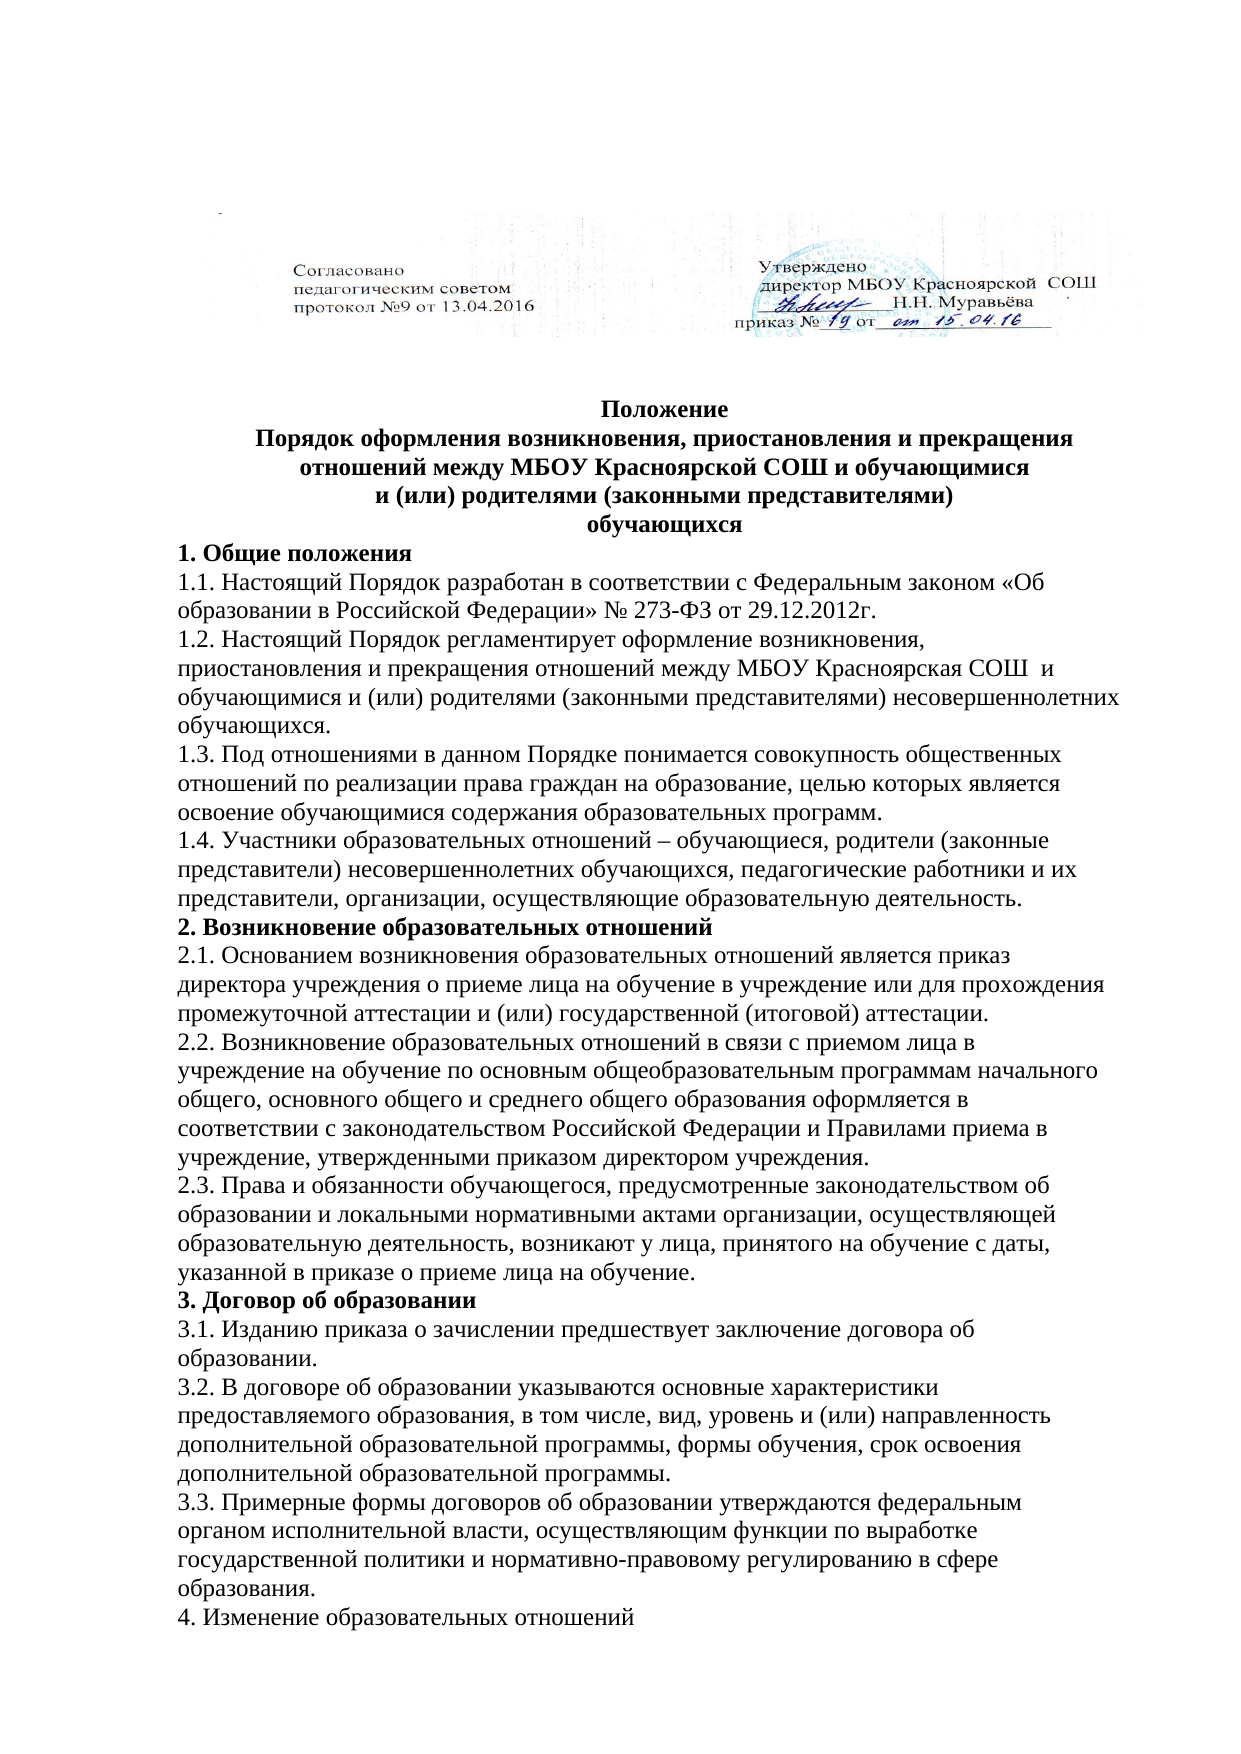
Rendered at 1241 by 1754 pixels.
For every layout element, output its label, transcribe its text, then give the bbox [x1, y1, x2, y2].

text органом исполнительной власти, осуществляющим функции по выработке [177, 1516, 1152, 1544]
text 3.2. В договоре об образовании указываются основные характеристики [177, 1372, 1152, 1401]
text и (или) родителями (законными представителями) [177, 481, 1152, 509]
text 2.3. Права и обязанности обучающегося, предусмотренные законодательством об [177, 1171, 1152, 1199]
text представители) несовершеннолетних обучающихся, педагогические работники и их [177, 854, 1152, 883]
text 1.1. Настоящий Порядок разработан в соответствии с Федеральным законом «Об [177, 567, 1152, 596]
text 3. Договор об образовании [177, 1286, 1152, 1314]
picture [177, 213, 1154, 337]
text представители, организации, осуществляющие образовательную деятельность. [177, 883, 1152, 912]
text 3.1. Изданию приказа о зачислении предшествует заключение договора об [177, 1314, 1152, 1343]
text 2. Возникновение образовательных отношений [177, 912, 1152, 941]
text обучающихся [177, 509, 1152, 538]
text учреждение на обучение по основным общеобразовательным программам начального [177, 1056, 1152, 1084]
text образовании в Российской Федерации» № 273-ФЗ от 29.12.2012г. [177, 596, 1152, 624]
text отношений между МБОУ Красноярской СОШ и обучающимися [177, 452, 1152, 481]
text 1.2. Настоящий Порядок регламентирует оформление возникновения, [177, 624, 1152, 653]
text 1.4. Участники образовательных отношений – обучающиеся, родители (законные [177, 826, 1152, 854]
text образовании. [177, 1343, 1152, 1372]
text общего, основного общего и среднего общего образования оформляется в [177, 1084, 1152, 1113]
text 3.3. Примерные формы договоров об образовании утверждаются федеральным [177, 1487, 1152, 1516]
text дополнительной образовательной программы. [177, 1458, 1152, 1487]
text образовании и локальными нормативными актами организации, осуществляющей [177, 1199, 1152, 1228]
text соответствии с законодательством Российской Федерации и Правилами приема в [177, 1113, 1152, 1142]
text директора учреждения о приеме лица на обучение в учреждение или для прохождения [177, 969, 1152, 998]
text 2.2. Возникновение образовательных отношений в связи с приемом лица в [177, 1027, 1152, 1056]
text 1.3. Под отношениями в данном Порядке понимается совокупность общественных отношений по реализации права граждан на образование, целью которых является [177, 739, 1152, 797]
text приостановления и прекращения отношений между МБОУ Красноярская СОШ и [177, 653, 1152, 682]
text государственной политики и нормативно-правовому регулированию в сфере [177, 1544, 1152, 1573]
text предоставляемого образования, в том числе, вид, уровень и (или) направленность [177, 1401, 1152, 1429]
text указанной в приказе о приеме лица на обучение. [177, 1257, 1152, 1286]
text 2.1. Основанием возникновения образовательных отношений является приказ [177, 941, 1152, 969]
text освоение обучающимися содержания образовательных программ. [177, 797, 1152, 826]
text 1. Общие положения [177, 538, 1152, 567]
text дополнительной образовательной программы, формы обучения, срок освоения [177, 1429, 1152, 1458]
text учреждение, утвержденными приказом директором учреждения. [177, 1142, 1152, 1171]
text Порядок оформления возникновения, приостановления и прекращения [177, 423, 1152, 452]
text промежуточной аттестации и (или) государственной (итоговой) аттестации. [177, 998, 1152, 1027]
text образовательную деятельность, возникают у лица, принятого на обучение с даты, [177, 1228, 1152, 1257]
text образования. [177, 1573, 1152, 1602]
text Положение [177, 394, 1152, 423]
text обучающимися и (или) родителями (законными представителями) несовершеннолетних обучающихся. [177, 682, 1152, 739]
text 4. Изменение образовательных отношений [177, 1602, 1152, 1631]
